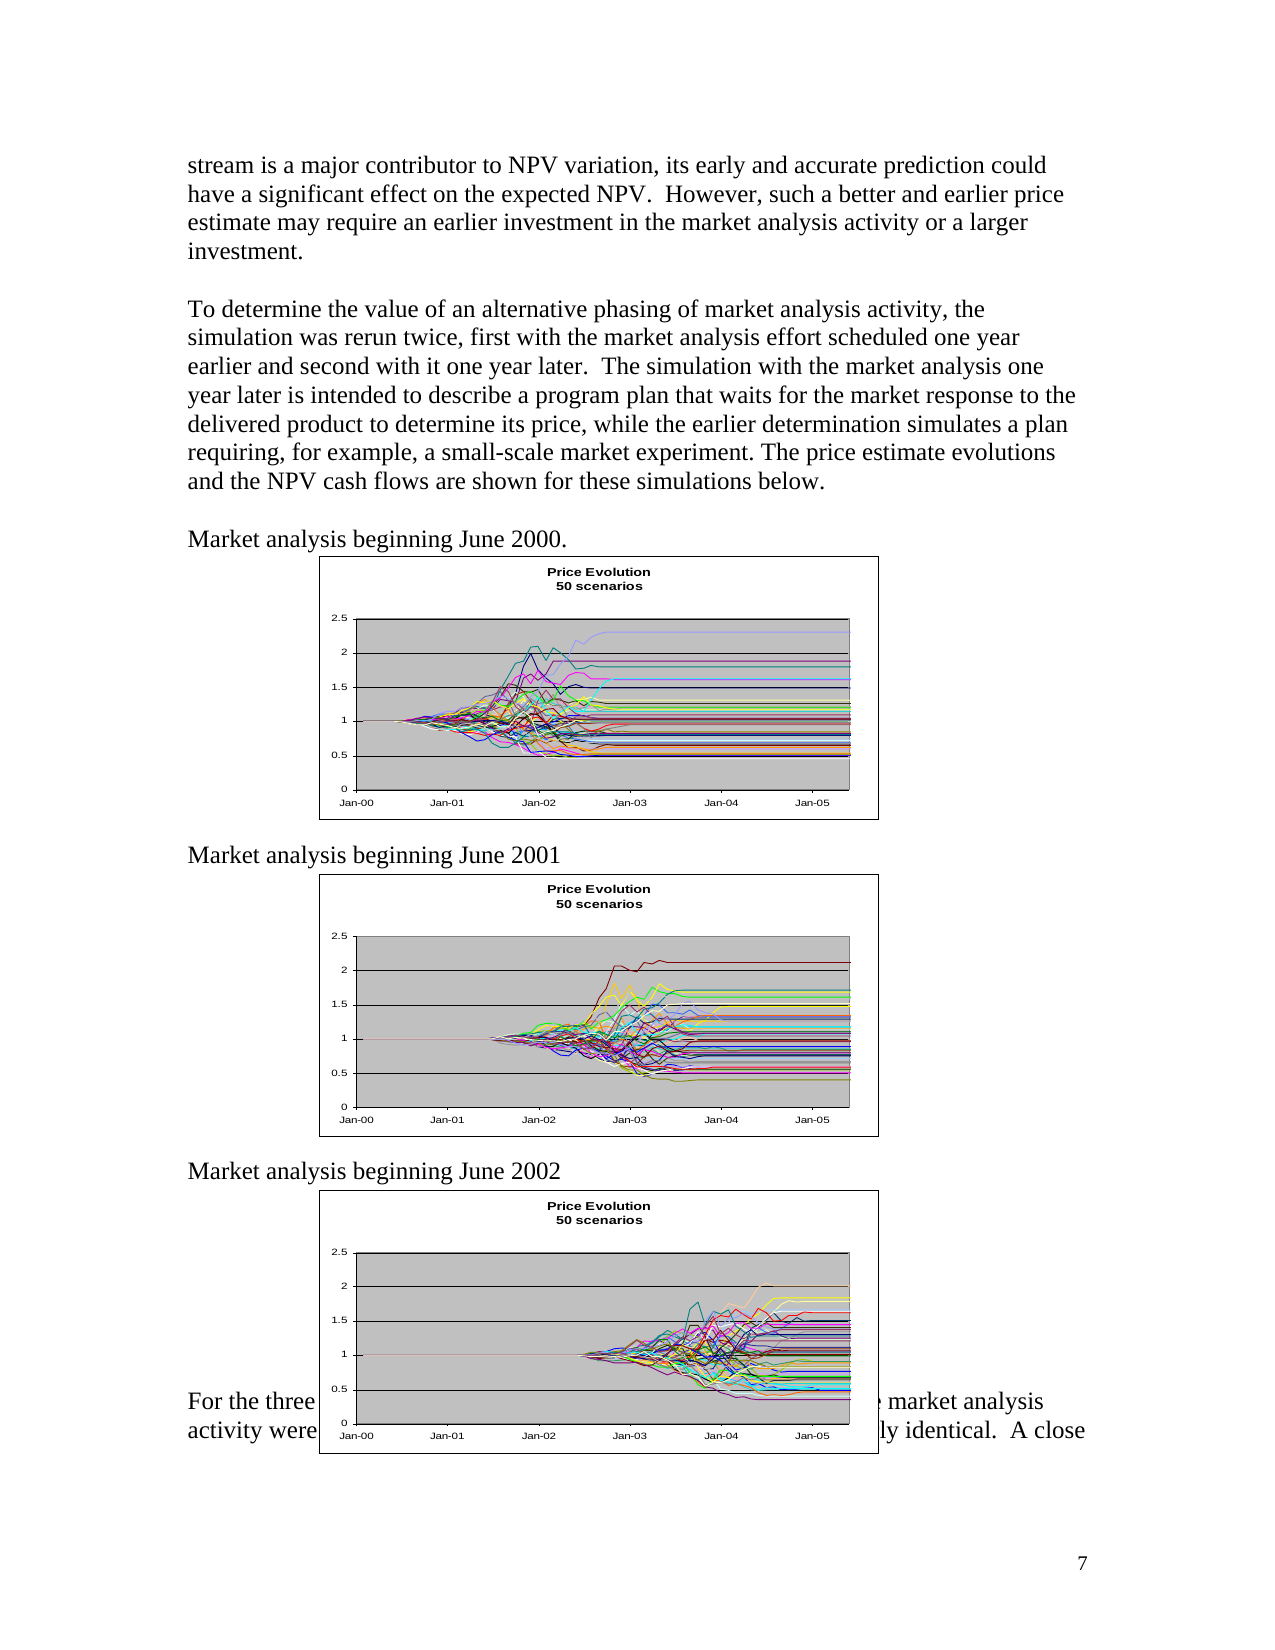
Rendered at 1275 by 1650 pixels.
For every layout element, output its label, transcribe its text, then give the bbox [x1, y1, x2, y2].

text Market analysis beginning June 2000. [187, 524, 1087, 552]
text Market analysis beginning June 2001 [187, 840, 1087, 869]
text Market analysis beginning June 2002 [187, 1156, 1087, 1185]
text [187, 150, 1087, 265]
text To determine the value of an alternative phasing of market analysis activity, the simulation was rerun twice, first with the market analysis effort scheduled one year earlier and second with it one year later. The simulation with the market analysis one year later is intended to describe a program plan that waits for the market response to the delivered product to determine its price, while the earlier determination simulates a plan requiring, for example, a small-scale market experiment. The price estimate evolutions and the NPV cash flows are shown for these simulations below. [187, 294, 1087, 495]
